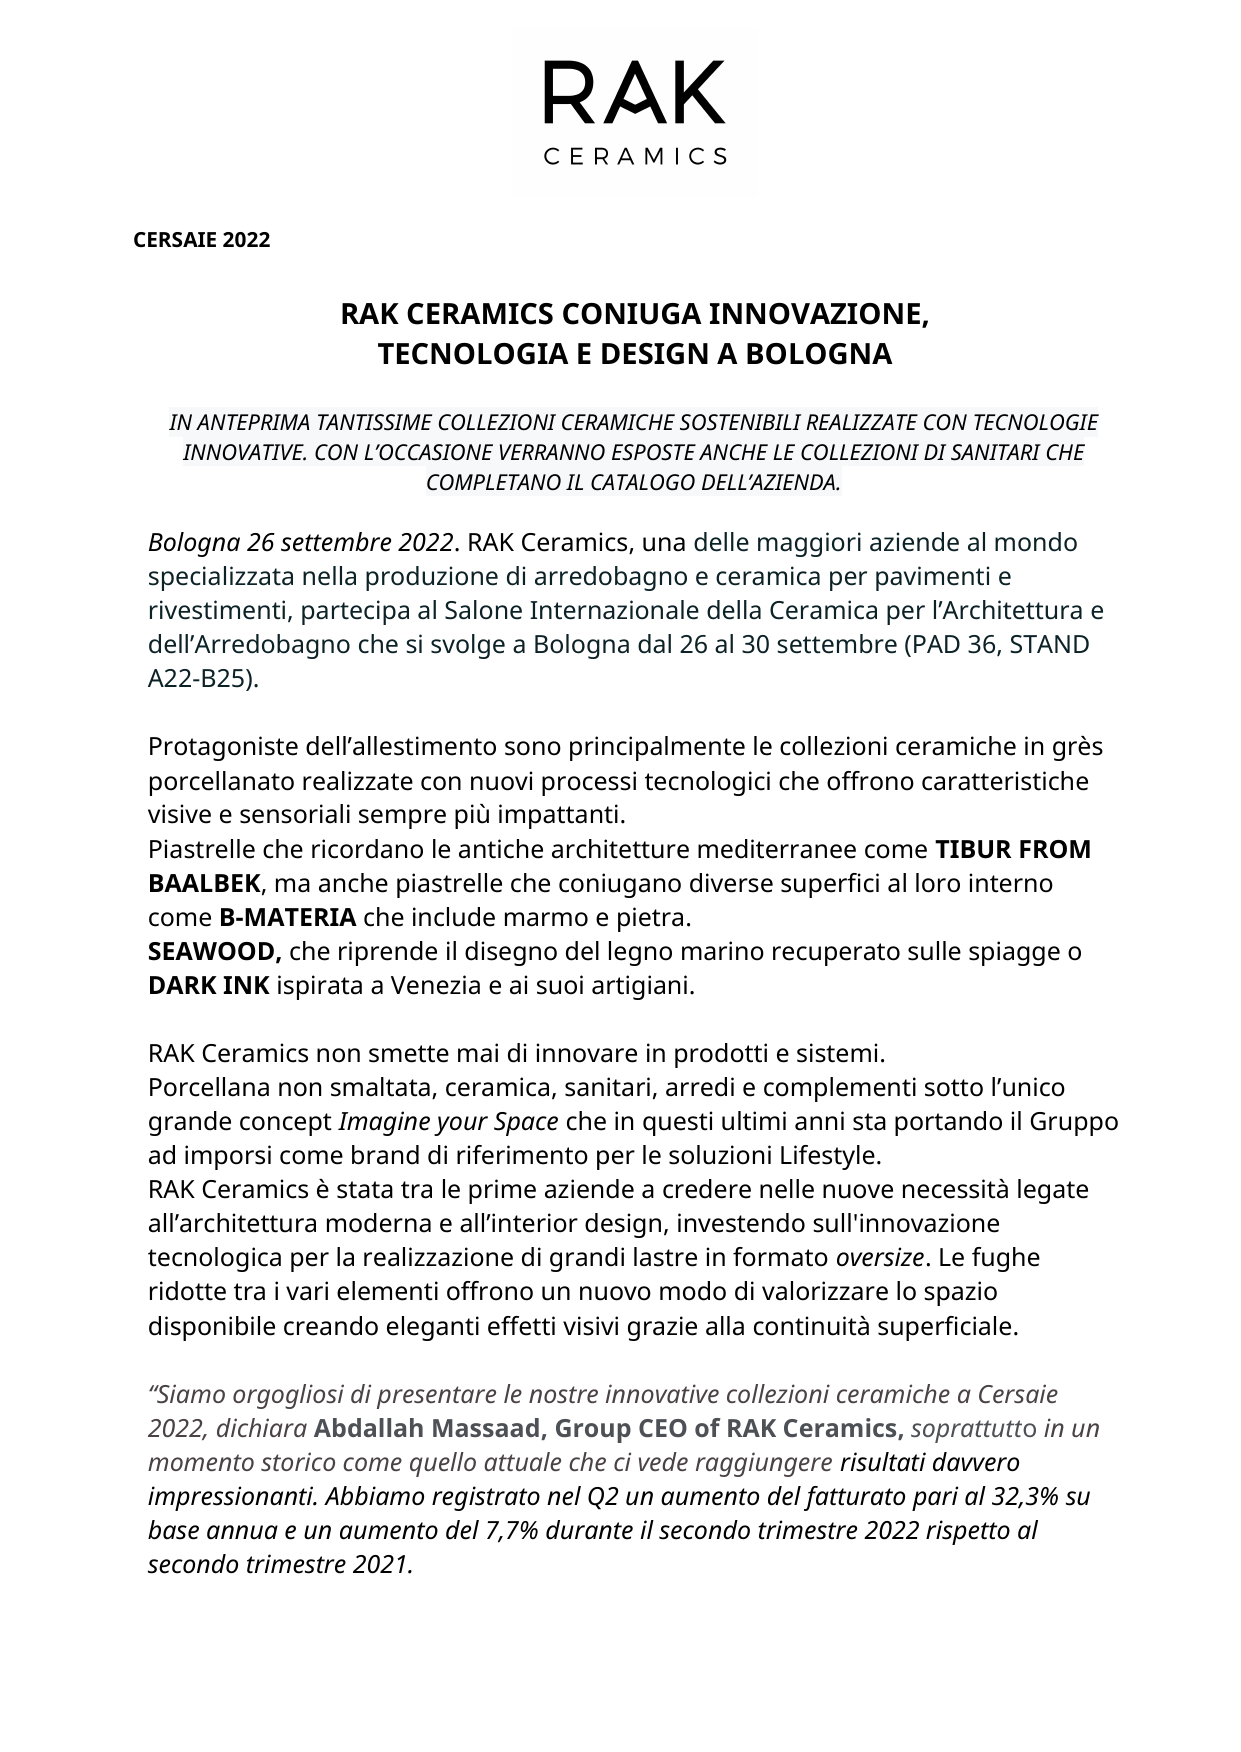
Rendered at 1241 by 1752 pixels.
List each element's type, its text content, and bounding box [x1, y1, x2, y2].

text Piastrelle che ricordano le antiche architetture mediterranee come TIBUR FROM BAALBEK, ma anche piastrelle che coniugano diverse superfici al loro interno come B-MATERIA che include marmo e pietra. [692, 831, 1122, 933]
text Piastrelle che ricordano le antiche architetture mediterranee come TIBUR FROM BAALBEK, ma anche piastrelle che coniugano diverse superfici al loro interno come B-MATERIA che include marmo e pietra. [148, 865, 363, 933]
text RAK Ceramics non smette mai di innovare in prodotti e sistemi. [148, 1036, 1122, 1070]
text Protagoniste dell’allestimento sono principalmente le collezioni ceramiche in grès porcellanato realizzate con nuovi processi tecnologici che offrono caratteristiche visive e sensoriali sempre più impattanti. [627, 729, 1122, 831]
text IN ANTEPRIMA TANTISSIME COLLEZIONI CERAMICHE SOSTENIBILI REALIZZATE CON TECNOLOGIE INNOVATIVE. CON L’OCCASIONE VERRANNO ESPOSTE ANCHE LE COLLEZIONI DI SANITARI CHE COMPLETANO IL CATALOGO DELL’AZIENDA. [148, 407, 426, 496]
text Bologna 26 settembre 2022. RAK Ceramics, una delle maggiori aziende al mondo specializzata nella produzione di arredobagno e ceramica per pavimenti e rivestimenti, partecipa al Salone Internazionale della Ceramica per l’Architettura e dell’Arredobagno che si svolge a Bologna dal 26 al 30 settembre (PAD 36, STAND A22-B25). [148, 525, 1122, 695]
text SEAWOOD, che riprende il disegno del legno marino recuperato sulle spiagge o DARK INK ispirata a Venezia e ai suoi artigiani. [148, 933, 1122, 1002]
text IN ANTEPRIMA TANTISSIME COLLEZIONI CERAMICHE SOSTENIBILI REALIZZATE CON TECNOLOGIE INNOVATIVE. CON L’OCCASIONE VERRANNO ESPOSTE ANCHE LE COLLEZIONI DI SANITARI CHE COMPLETANO IL CATALOGO DELL’AZIENDA. [842, 407, 1122, 496]
text Porcellana non smaltata, ceramica, sanitari, arredi e complementi sotto l’unico grande concept Imagine your Space che in questi ultimi anni sta portando il Gruppo ad imporsi come brand di riferimento per le soluzioni Lifestyle. [883, 1070, 1122, 1172]
text “Siamo orgogliosi di presentare le nostre innovative collezioni ceramiche a Cersaie 2022, dichiara Abdallah Massaad, Group CEO of RAK Ceramics, soprattutto in un momento storico come quello attuale che ci vede raggiungere risultati davvero impressionanti. Abbiamo registrato nel Q2 un aumento del fatturato pari al 32,3% su base annua e un aumento del 7,7% durante il secondo trimestre 2022 rispetto al secondo trimestre 2021. [148, 1376, 1122, 1581]
picture [512, 28, 758, 197]
subtitle CERSAIE 2022 [133, 225, 1137, 254]
subtitle RAK Ceramics COnIUGA INNOVAZIONE, [133, 293, 1137, 333]
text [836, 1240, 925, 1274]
subtitle TECNOLOGIA E DESIGN A BOLOGNA [133, 333, 1137, 373]
